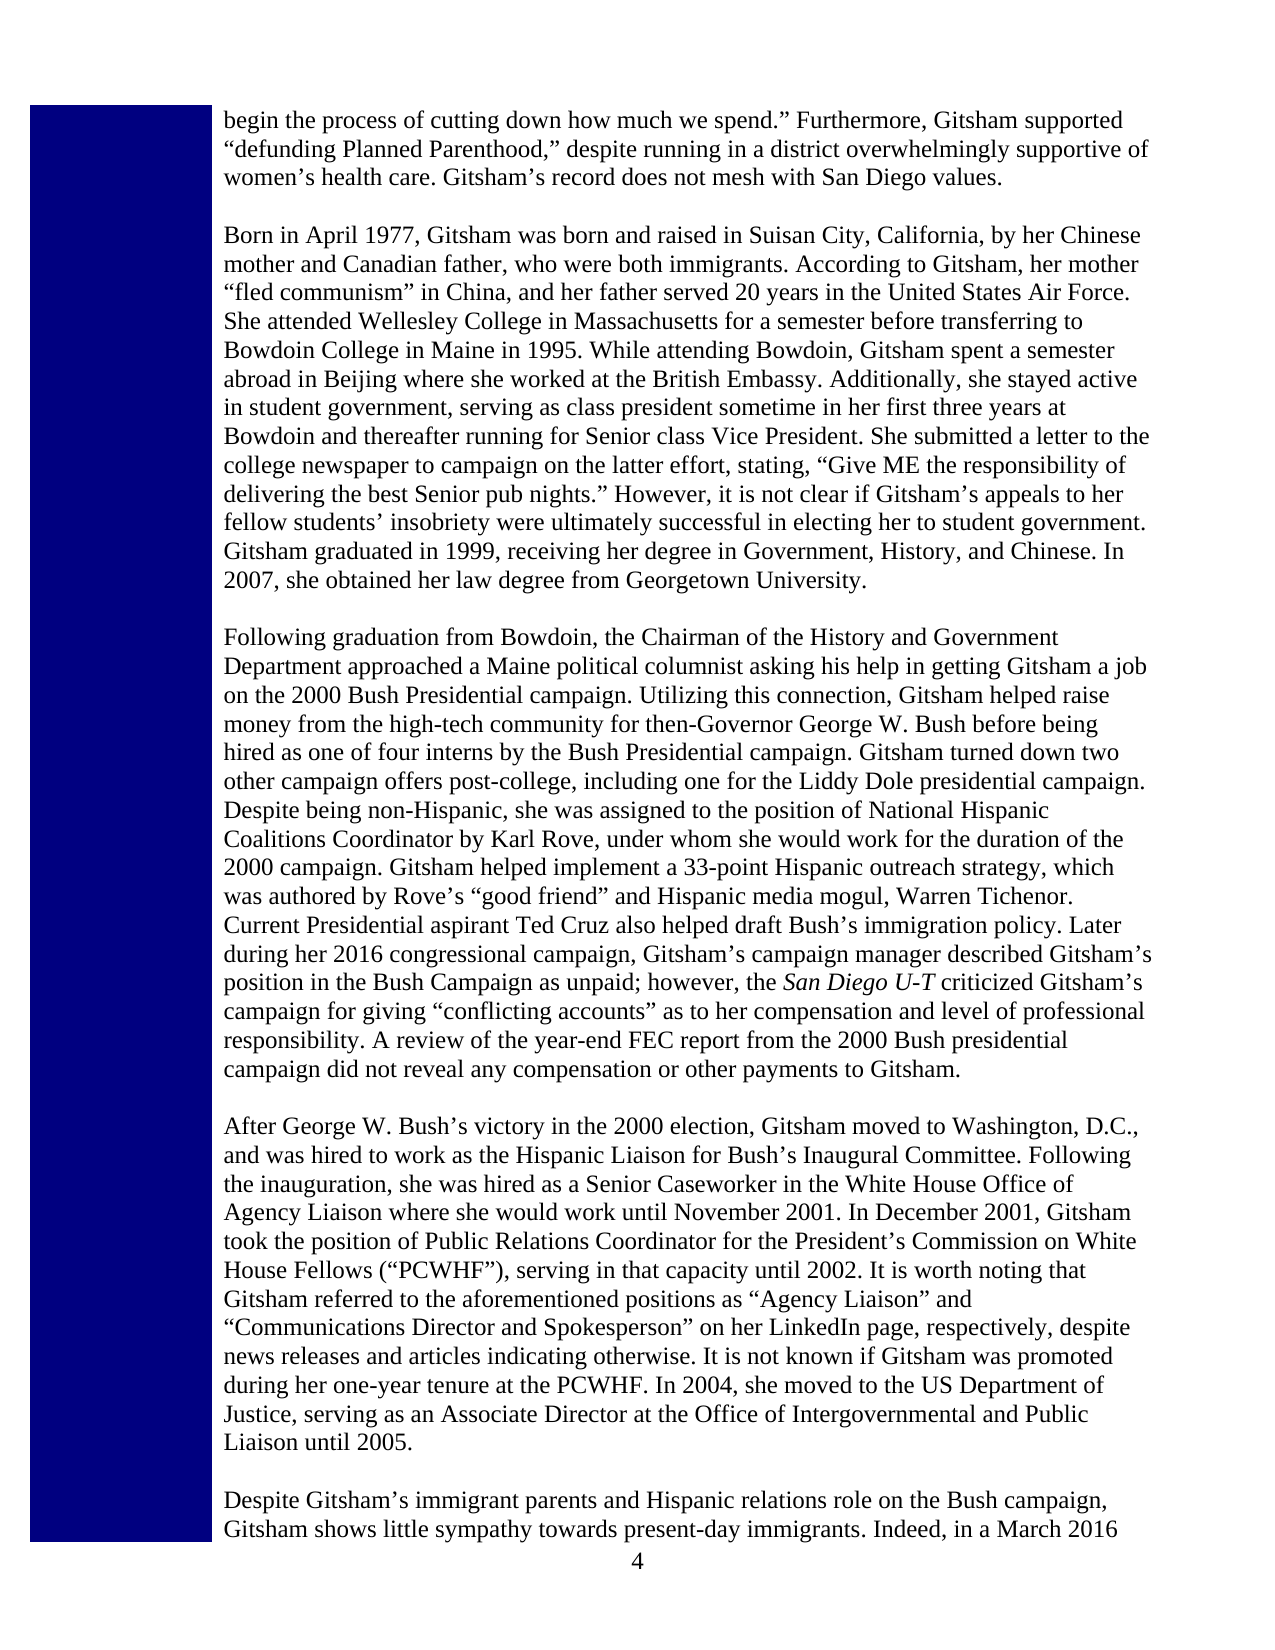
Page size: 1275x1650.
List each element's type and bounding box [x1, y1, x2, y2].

table_header [30, 105, 212, 1542]
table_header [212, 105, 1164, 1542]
